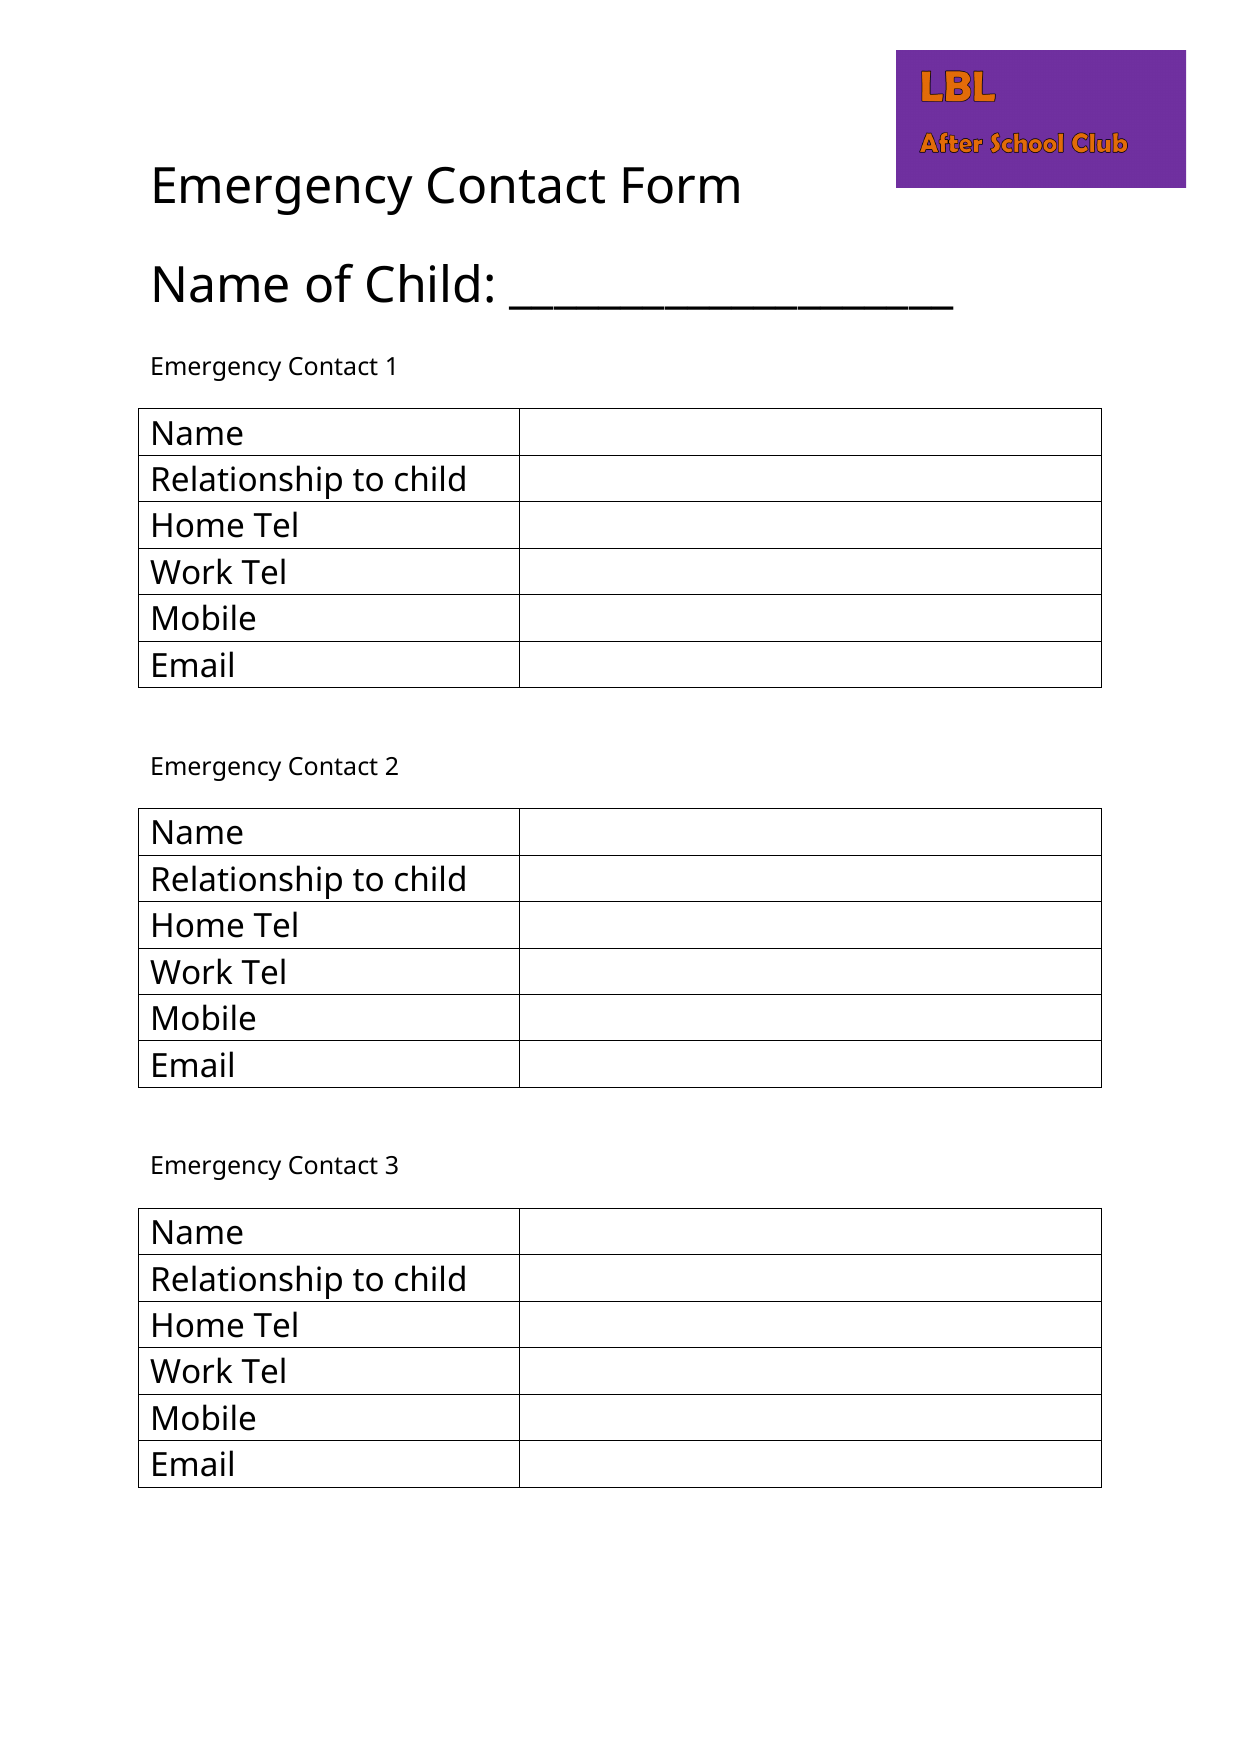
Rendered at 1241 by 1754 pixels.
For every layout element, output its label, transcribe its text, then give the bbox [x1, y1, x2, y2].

text Emergency Contact Form [150, 150, 1090, 218]
table_cell [520, 949, 1101, 994]
table_cell [520, 902, 1101, 947]
table_cell [520, 856, 1101, 901]
table_header [520, 809, 1101, 854]
table_cell Relationship to child [139, 456, 519, 501]
table_cell [520, 1395, 1101, 1440]
table_cell Home Tel [139, 1302, 519, 1347]
table_cell [520, 1041, 1101, 1087]
table_cell Work Tel [139, 949, 519, 994]
table_cell [520, 595, 1101, 641]
text Name of Child: ____________________ [150, 249, 1090, 317]
table_header Name [139, 409, 519, 455]
table_header [520, 1209, 1101, 1254]
table_cell [520, 502, 1101, 548]
table_cell Email [139, 642, 519, 687]
table_cell Home Tel [139, 502, 519, 548]
text Emergency Contact 3 [150, 1148, 1090, 1182]
table_cell [520, 1255, 1101, 1301]
table_cell Mobile [139, 995, 519, 1040]
table_cell Work Tel [139, 1348, 519, 1394]
table_cell Relationship to child [139, 1255, 519, 1301]
table_header Name [139, 809, 519, 854]
table_cell [520, 1348, 1101, 1394]
text Emergency Contact 2 [150, 748, 1090, 782]
table_cell [520, 1441, 1101, 1487]
table_cell [520, 456, 1101, 501]
table_cell Mobile [139, 1395, 519, 1440]
table_cell Email [139, 1041, 519, 1087]
table_cell Home Tel [139, 902, 519, 947]
table_cell [520, 1302, 1101, 1347]
table_cell [520, 549, 1101, 594]
table_cell [520, 642, 1101, 687]
table_cell Relationship to child [139, 856, 519, 901]
table_cell Mobile [139, 595, 519, 641]
text Emergency Contact 1 [150, 348, 1090, 382]
table_cell Work Tel [139, 549, 519, 594]
table_cell Email [139, 1441, 519, 1487]
table_header Name [139, 1209, 519, 1254]
table_cell [520, 995, 1101, 1040]
table_header [520, 409, 1101, 455]
